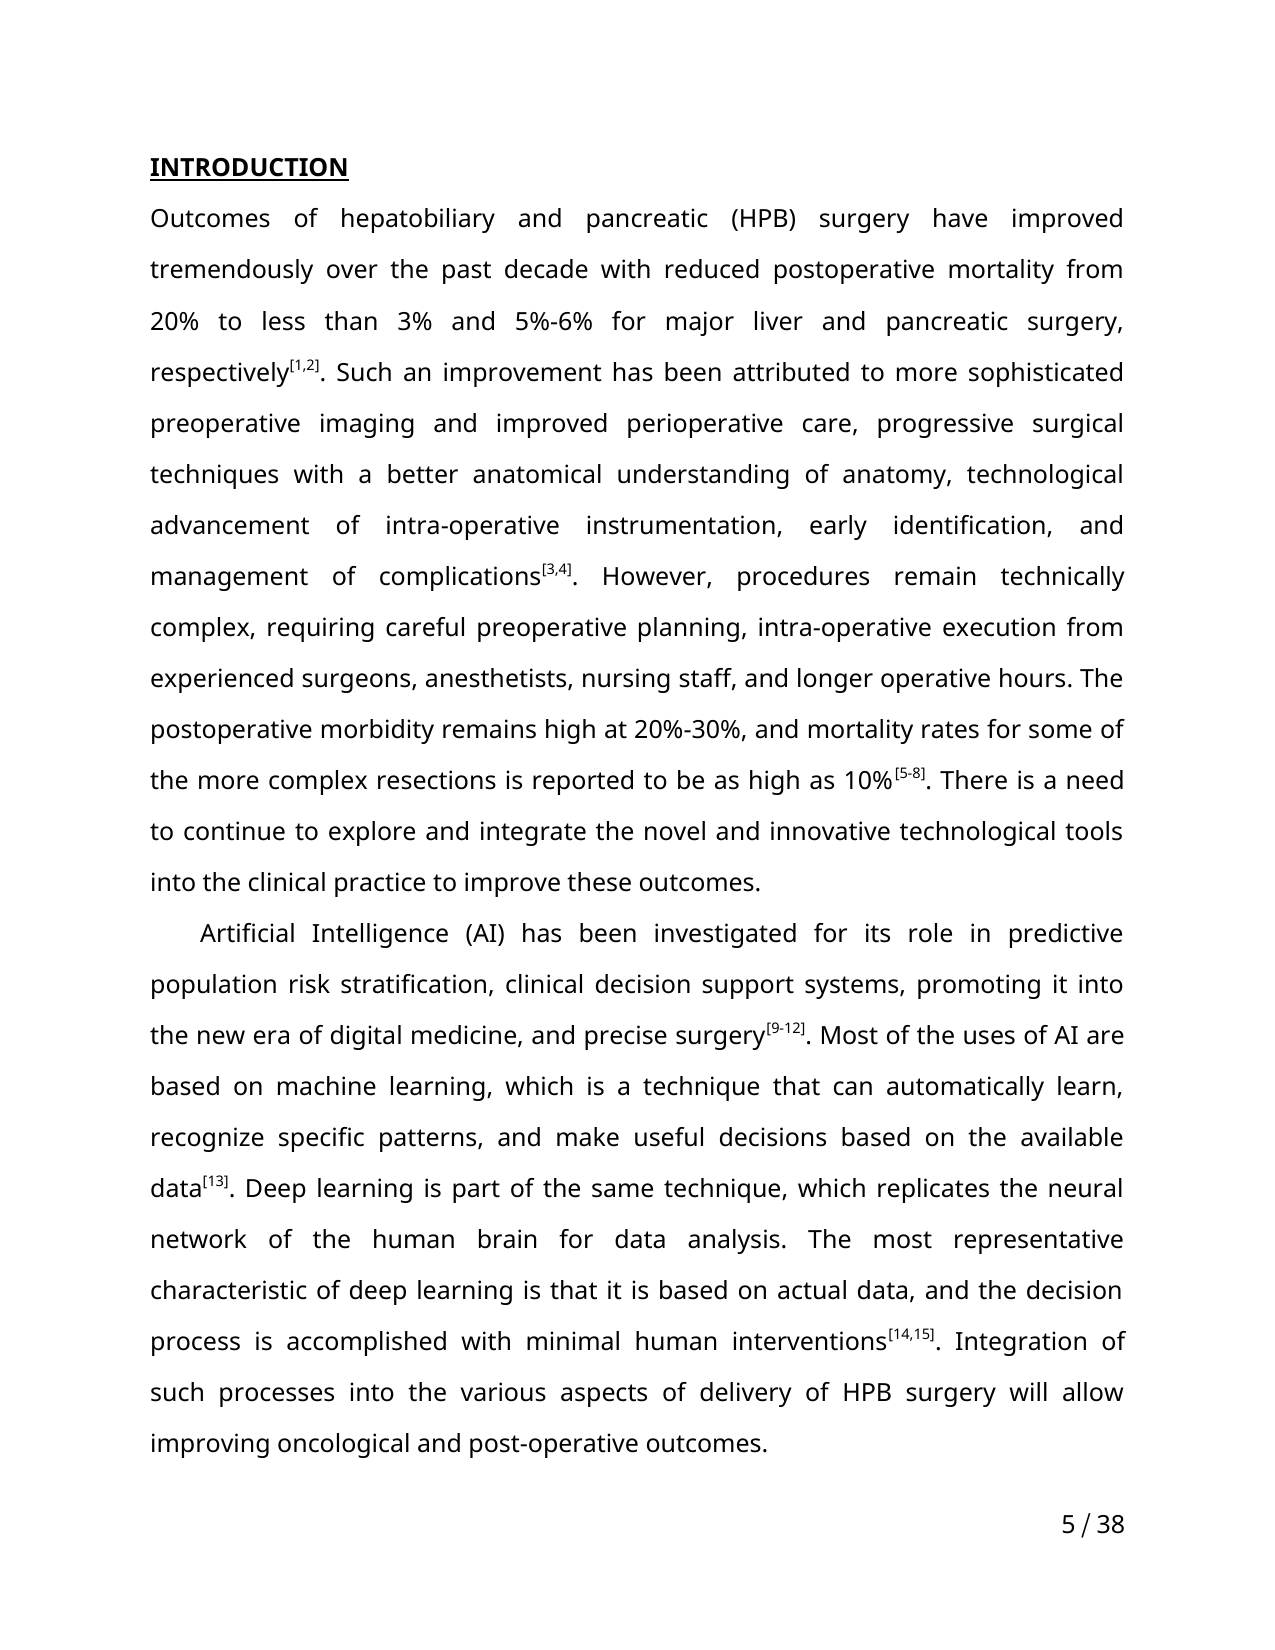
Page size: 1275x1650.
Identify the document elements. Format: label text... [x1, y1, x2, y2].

text Artificial Intelligence (AI) has been investigated for its role in predictive population risk stratification, clinical decision support systems, promoting it into the new era of digital medicine, and precise surgery[9-12]. Most of the uses of AI are based on machine learning, which is a technique that can automatically learn, recognize specific patterns, and make useful decisions based on the available data[13]. Deep learning is part of the same technique, which replicates the neural network of the human brain for data analysis. The most representative characteristic of deep learning is that it is based on actual data, and the decision process is accomplished with minimal human interventions[14,15]. Integration of such processes into the various aspects of delivery of HPB surgery will allow improving oncological and post-operative outcomes. [150, 916, 1125, 1460]
text INTRODUCTION [150, 150, 1125, 184]
text Outcomes of hepatobiliary and pancreatic (HPB) surgery have improved tremendously over the past decade with reduced postoperative mortality from 20% to less than 3% and 5%-6% for major liver and pancreatic surgery, respectively[1,2]. Such an improvement has been attributed to more sophisticated preoperative imaging and improved perioperative care, progressive surgical techniques with a better anatomical understanding of anatomy, technological advancement of intra-operative instrumentation, early identification, and management of complications[3,4]. However, procedures remain technically complex, requiring careful preoperative planning, intra-operative execution from experienced surgeons, anesthetists, nursing staff, and longer operative hours. The postoperative morbidity remains high at 20%-30%, and mortality rates for some of the more complex resections is reported to be as high as 10%[5-8]. There is a need to continue to explore and integrate the novel and innovative technological tools into the clinical practice to improve these outcomes. [150, 201, 1125, 899]
